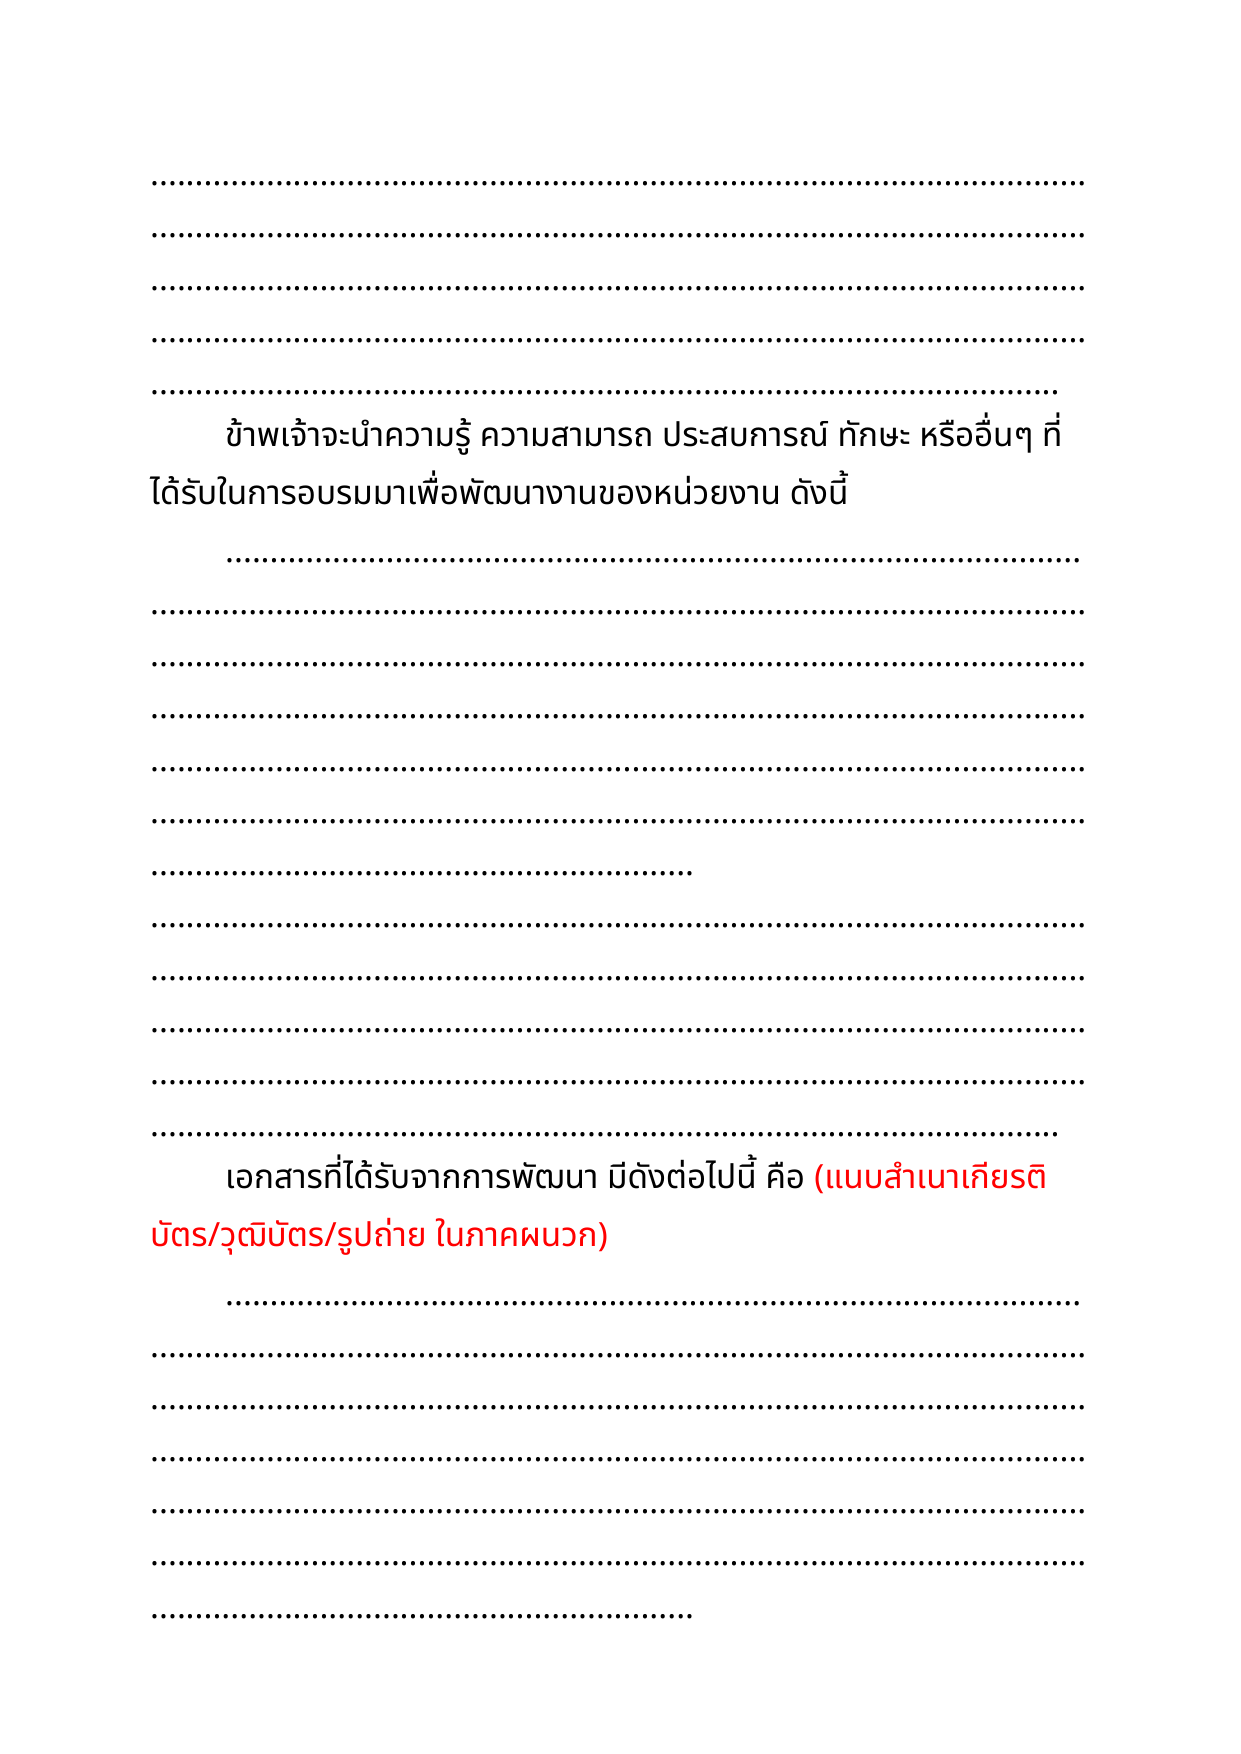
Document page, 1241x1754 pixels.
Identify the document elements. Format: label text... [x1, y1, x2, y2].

text เอกสารที่ได้รับจากการพัฒนา มีดังต่อไปนี้ คือ (แนบสำเนาเกียรติบัตร/วุฒิบัตร/รูปถ่าย ในภาคผนวก) [150, 1153, 1090, 1262]
text .......................................................................................................................................................................................................................................................................................................................................................................................................................................................................................................................................... [150, 892, 1090, 1146]
text ข้าพเจ้าจะนำความรู้ ความสามารถ ประสบการณ์ ทักษะ หรืออื่นๆ ที่ได้รับในการอบรมมาเพื่อพัฒนางานของหน่วยงาน ดังนี้ [150, 411, 1090, 519]
text .......................................................................................................................................................................................................................................................................................................................................................................................................................................................................................................................................................................................................................................................................................................... [150, 1269, 1090, 1628]
text .......................................................................................................................................................................................................................................................................................................................................................................................................................................................................................................................................... [150, 150, 1090, 404]
text .......................................................................................................................................................................................................................................................................................................................................................................................................................................................................................................................................................................................................................................................................................................... [150, 527, 1090, 885]
